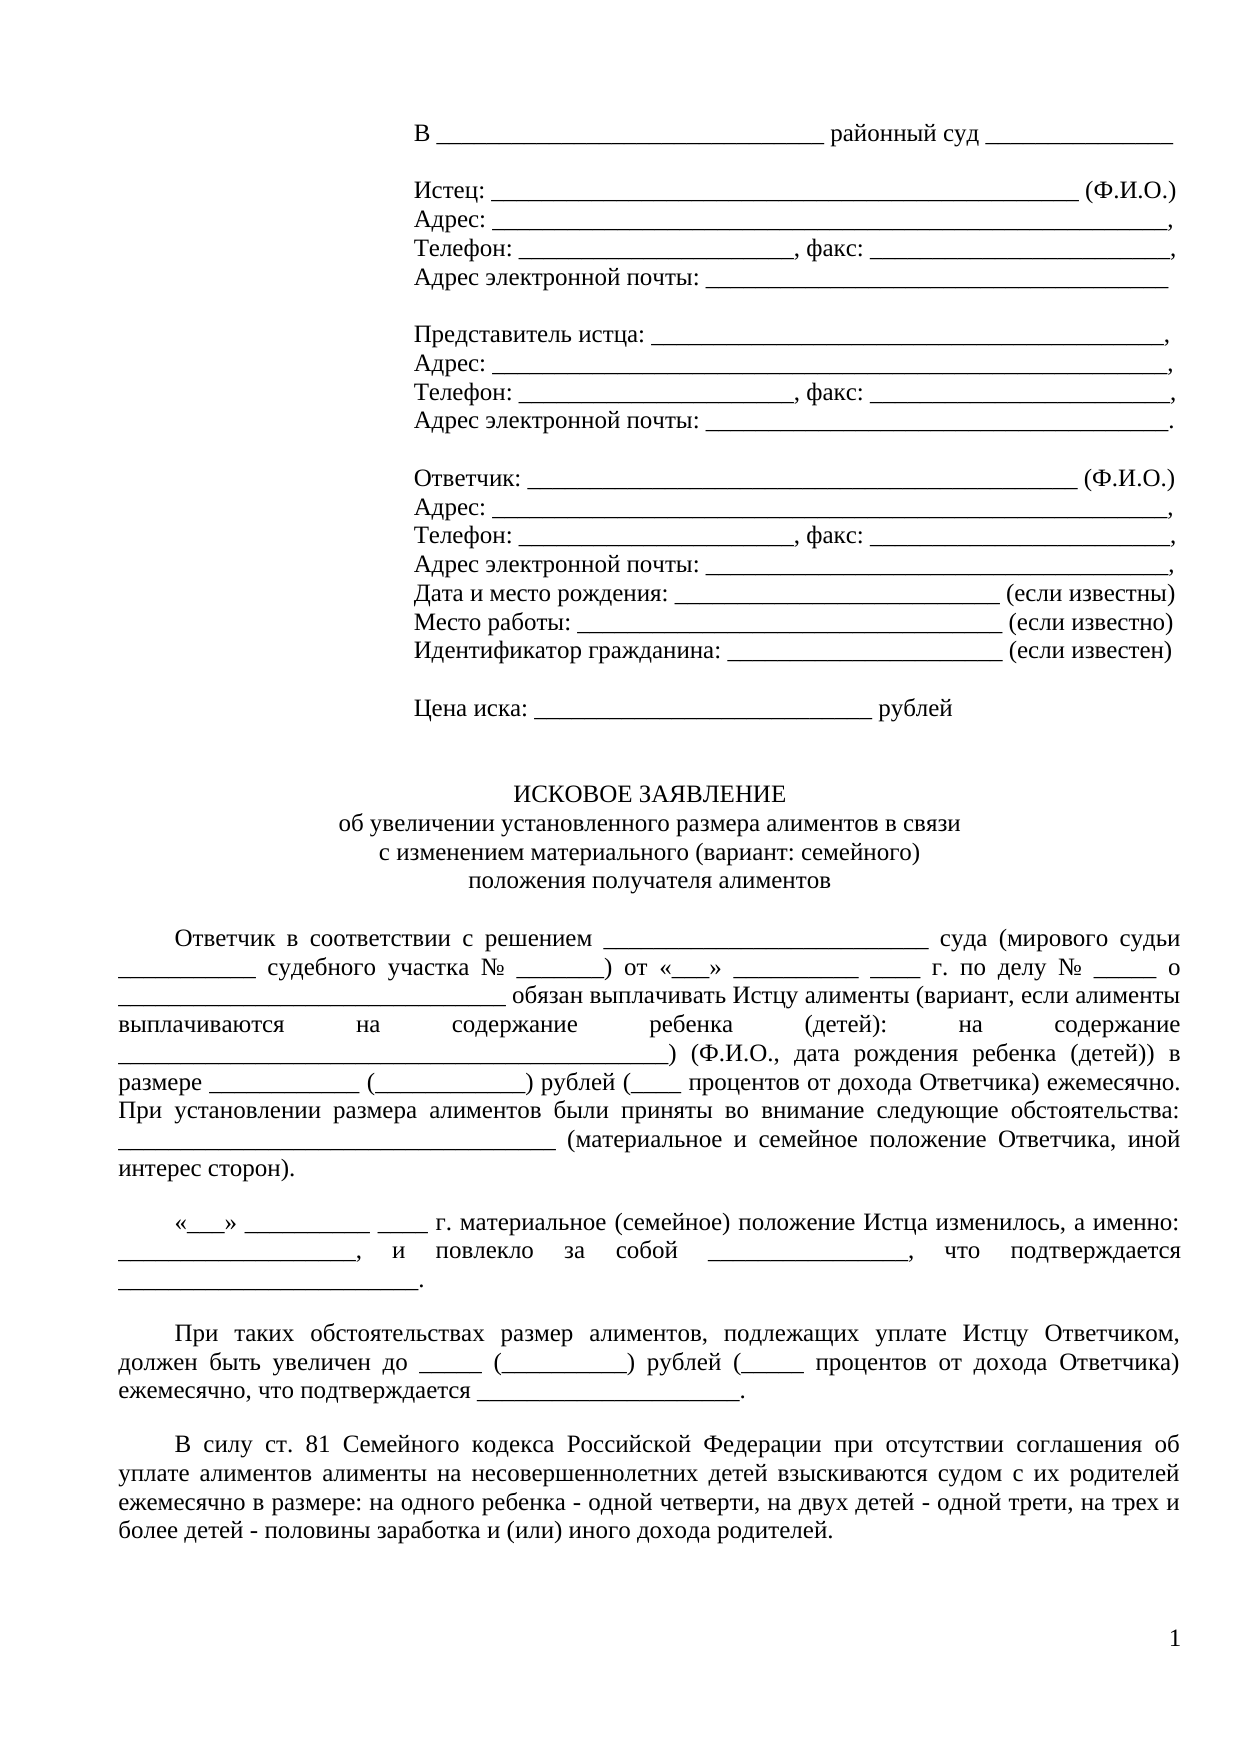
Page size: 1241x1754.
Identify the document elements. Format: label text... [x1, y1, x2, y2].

text Телефон: ______________________, факс: ________________________, [413, 233, 1181, 262]
text Адрес: ______________________________________________________, [413, 492, 1181, 521]
text Адрес: ______________________________________________________, [413, 348, 1181, 377]
text В _______________________________ районный суд _______________ [413, 118, 1181, 147]
text Адрес электронной почты: _____________________________________. [413, 406, 1181, 434]
text Телефон: ______________________, факс: ________________________, [413, 521, 1181, 549]
text положения получателя алиментов [118, 866, 1181, 894]
text об увеличении установленного размера алиментов в связи [118, 808, 1181, 837]
text Цена иска: ___________________________ рублей [413, 693, 1181, 722]
text Представитель истца: _________________________________________, [413, 319, 1181, 348]
text Адрес электронной почты: _____________________________________ [413, 262, 1181, 291]
text Дата и место рождения: __________________________ (если известны) [413, 578, 1181, 607]
text В силу ст. 81 Семейного кодекса Российской Федерации при отсутствии соглашения об уплате алиментов алименты на несовершеннолетних детей взыскиваются судом с их родителей ежемесячно в размере: на одного ребенка - одной четверти, на двух детей - одной трети, на трех и более детей - половины заработка и (или) иного дохода родителей. [118, 1429, 1181, 1544]
text Место работы: __________________________________ (если известно) [413, 607, 1181, 636]
text Адрес электронной почты: _____________________________________, [413, 549, 1181, 578]
text Истец: _______________________________________________ (Ф.И.О.) [413, 176, 1181, 204]
text ИСКОВОЕ ЗАЯВЛЕНИЕ [118, 779, 1181, 808]
text Телефон: ______________________, факс: ________________________, [413, 377, 1181, 406]
text с изменением материального (вариант: семейного) [118, 837, 1181, 866]
text Ответчик в соответствии с решением __________________________ суда (мирового судьи ___________ судебного участка № _______) от «___» __________ ____ г. по делу № _____ о _______________________________ обязан выплачивать Истцу алименты (вариант, если алименты выплачиваются на содержание ребенка (детей): на содержание ____________________________________________) (Ф.И.О., дата рождения ребенка (детей)) в размере ____________ (____________) рублей (____ процентов от дохода Ответчика) ежемесячно. При установлении размера алиментов были приняты во внимание следующие обстоятельства: ___________________________________ (материальное и семейное положение Ответчика, иной интерес сторон). [118, 923, 1181, 1182]
text Адрес: ______________________________________________________, [413, 204, 1181, 233]
text При таких обстоятельствах размер алиментов, подлежащих уплате Истцу Ответчиком, должен быть увеличен до _____ (__________) рублей (_____ процентов от дохода Ответчика) ежемесячно, что подтверждается _____________________. [118, 1318, 1181, 1404]
text Идентификатор гражданина: ______________________ (если известен) [413, 636, 1181, 664]
text «___» __________ ____ г. материальное (семейное) положение Истца изменилось, а именно: ___________________, и повлекло за собой ________________, что подтверждается ________________________. [118, 1207, 1181, 1293]
text Ответчик: ____________________________________________ (Ф.И.О.) [413, 463, 1181, 492]
